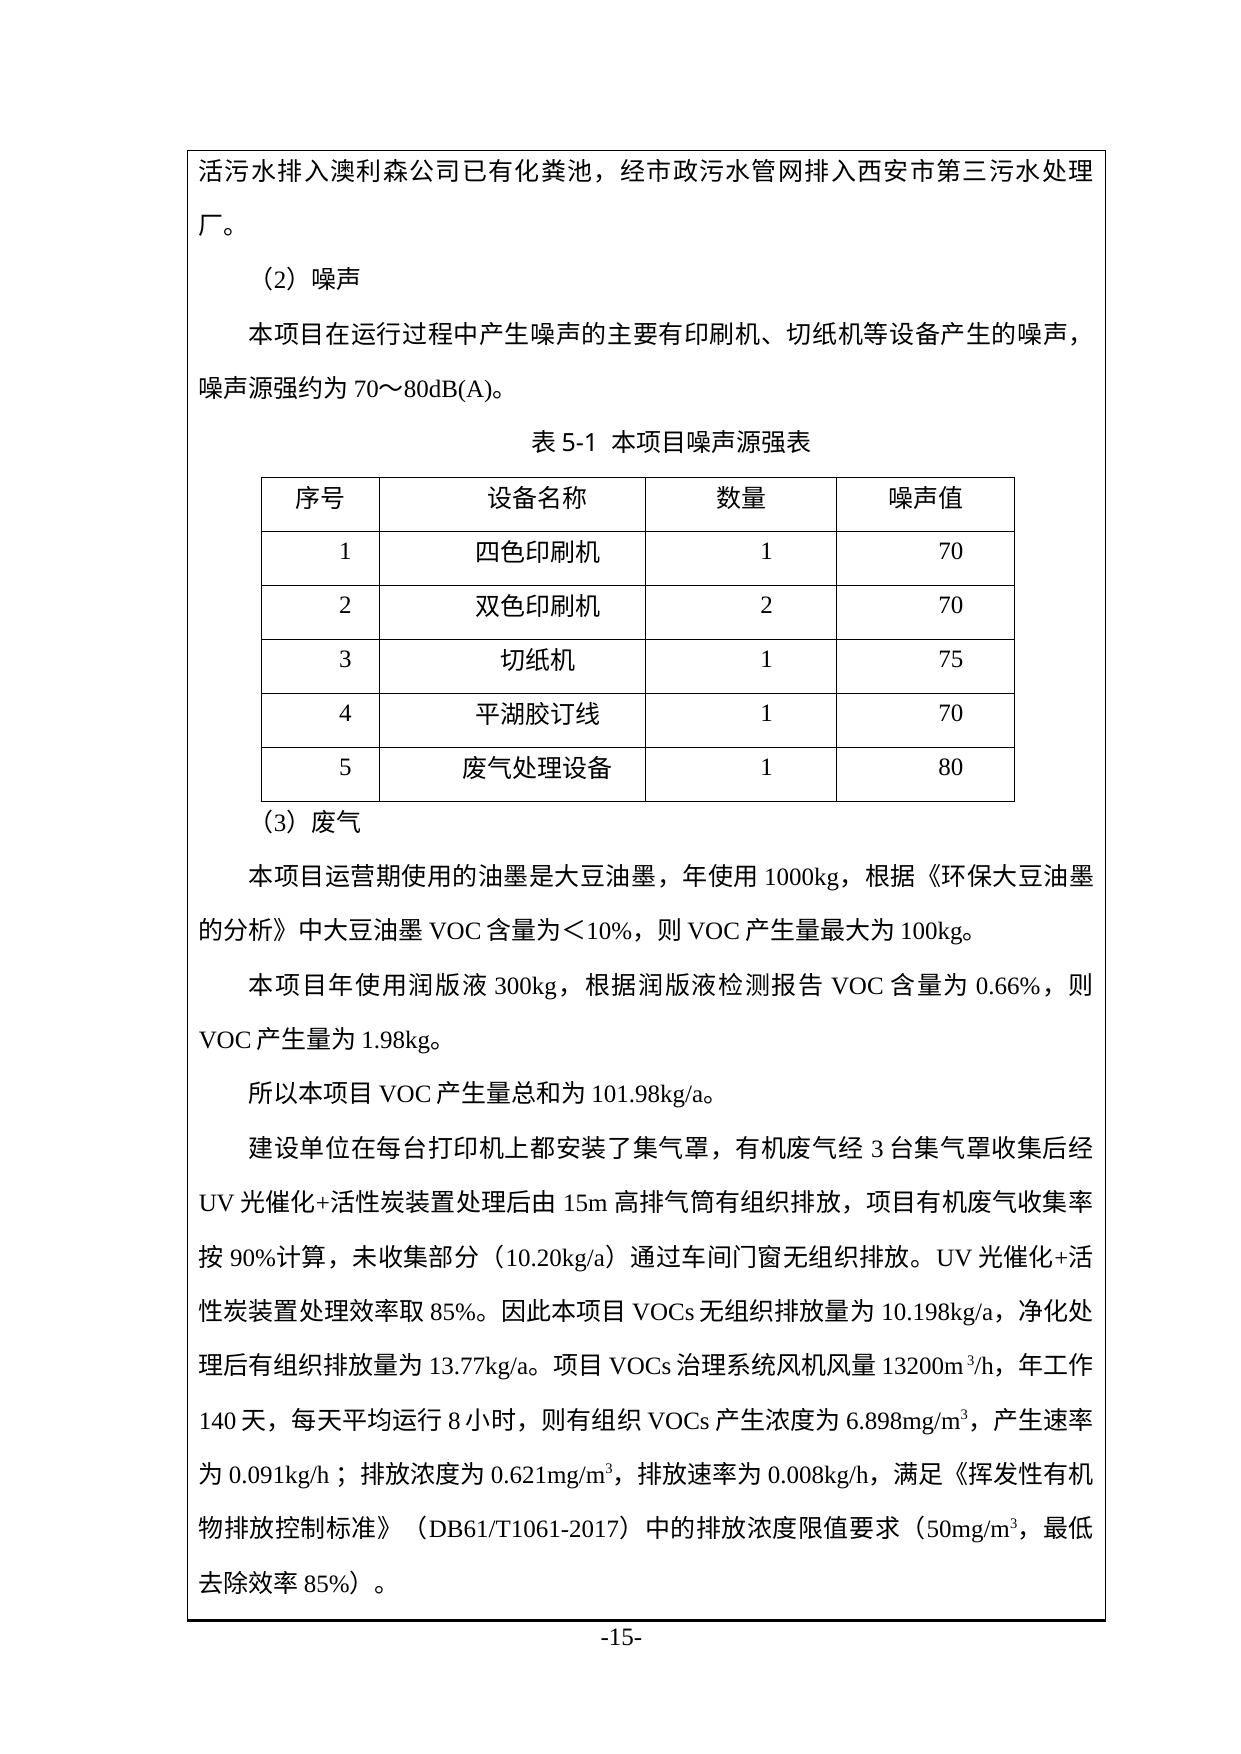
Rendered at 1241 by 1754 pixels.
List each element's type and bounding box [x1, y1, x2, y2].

table_header [188, 151, 1105, 1619]
